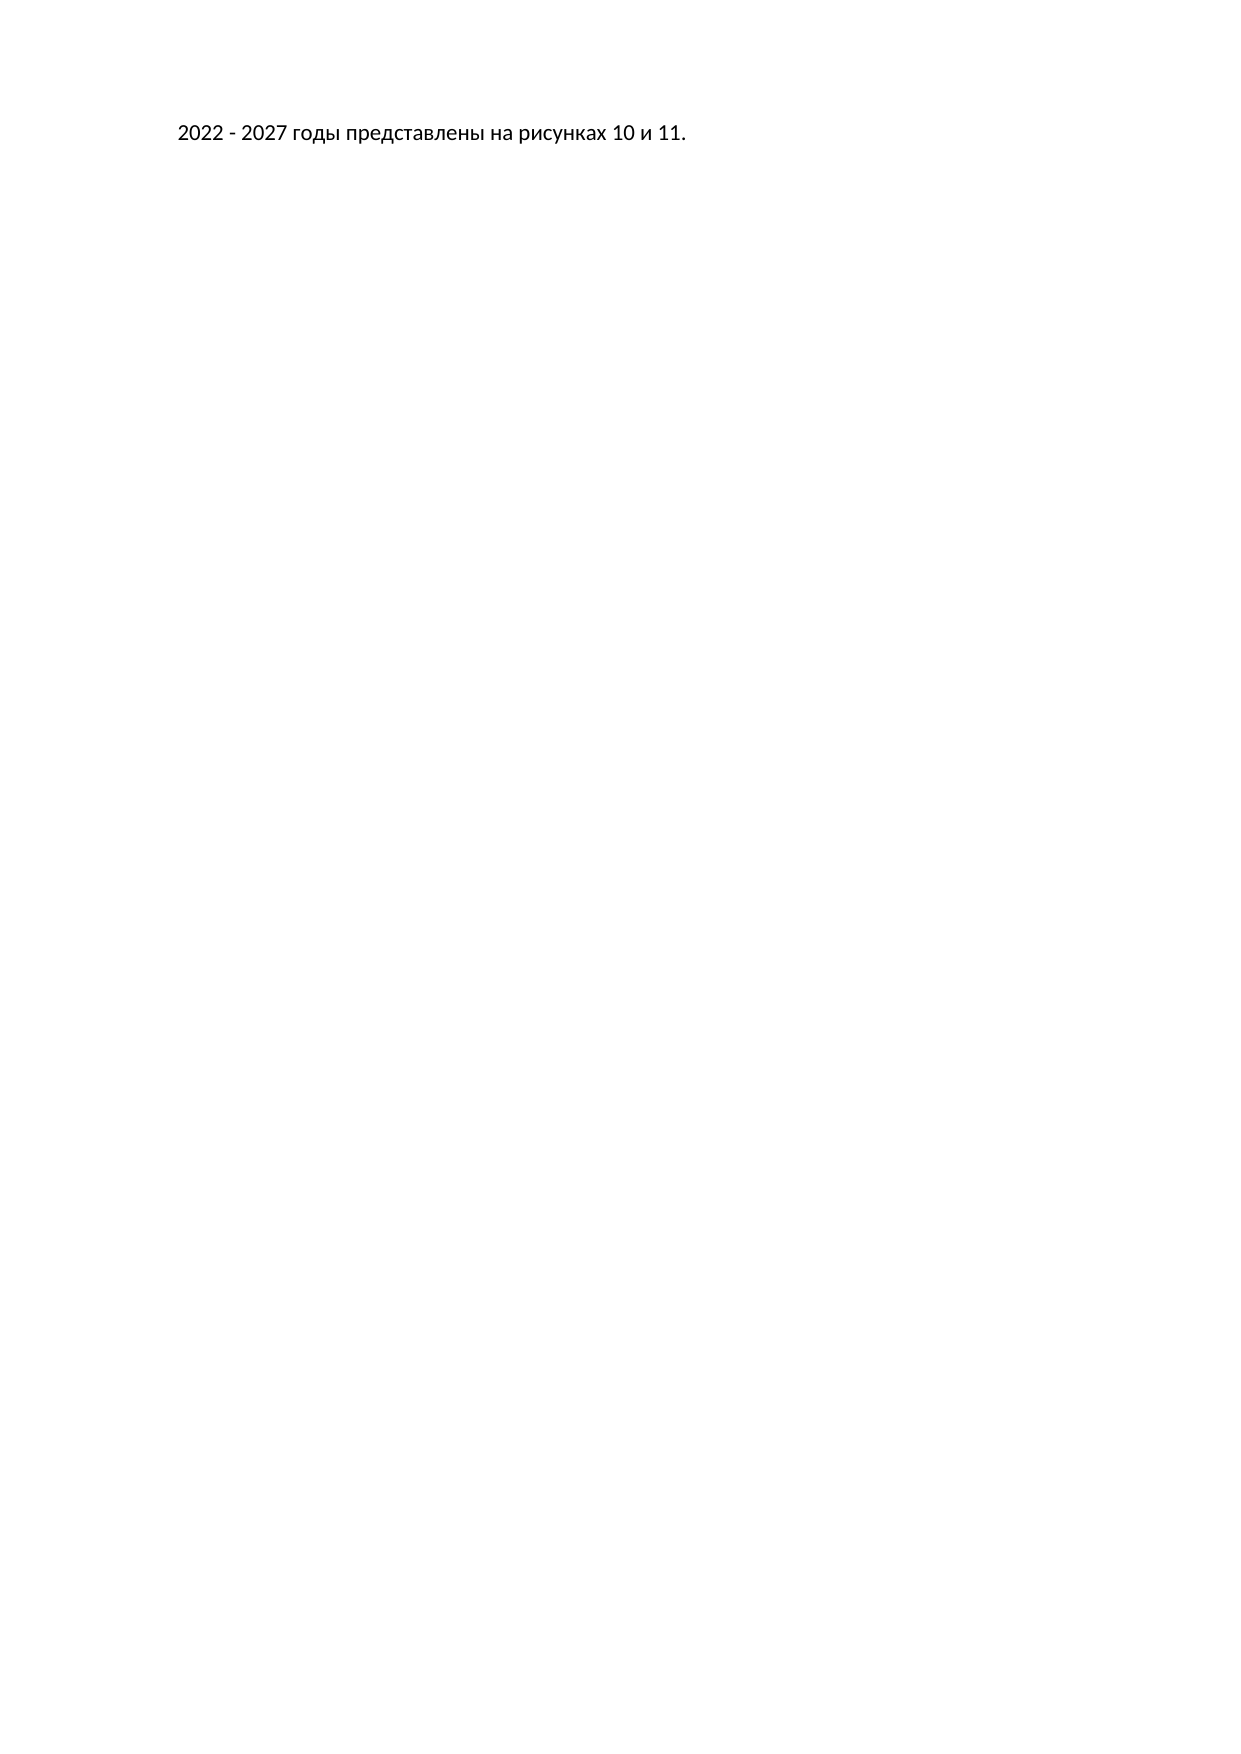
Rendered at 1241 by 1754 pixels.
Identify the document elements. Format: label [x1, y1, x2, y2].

text [177, 118, 1152, 146]
